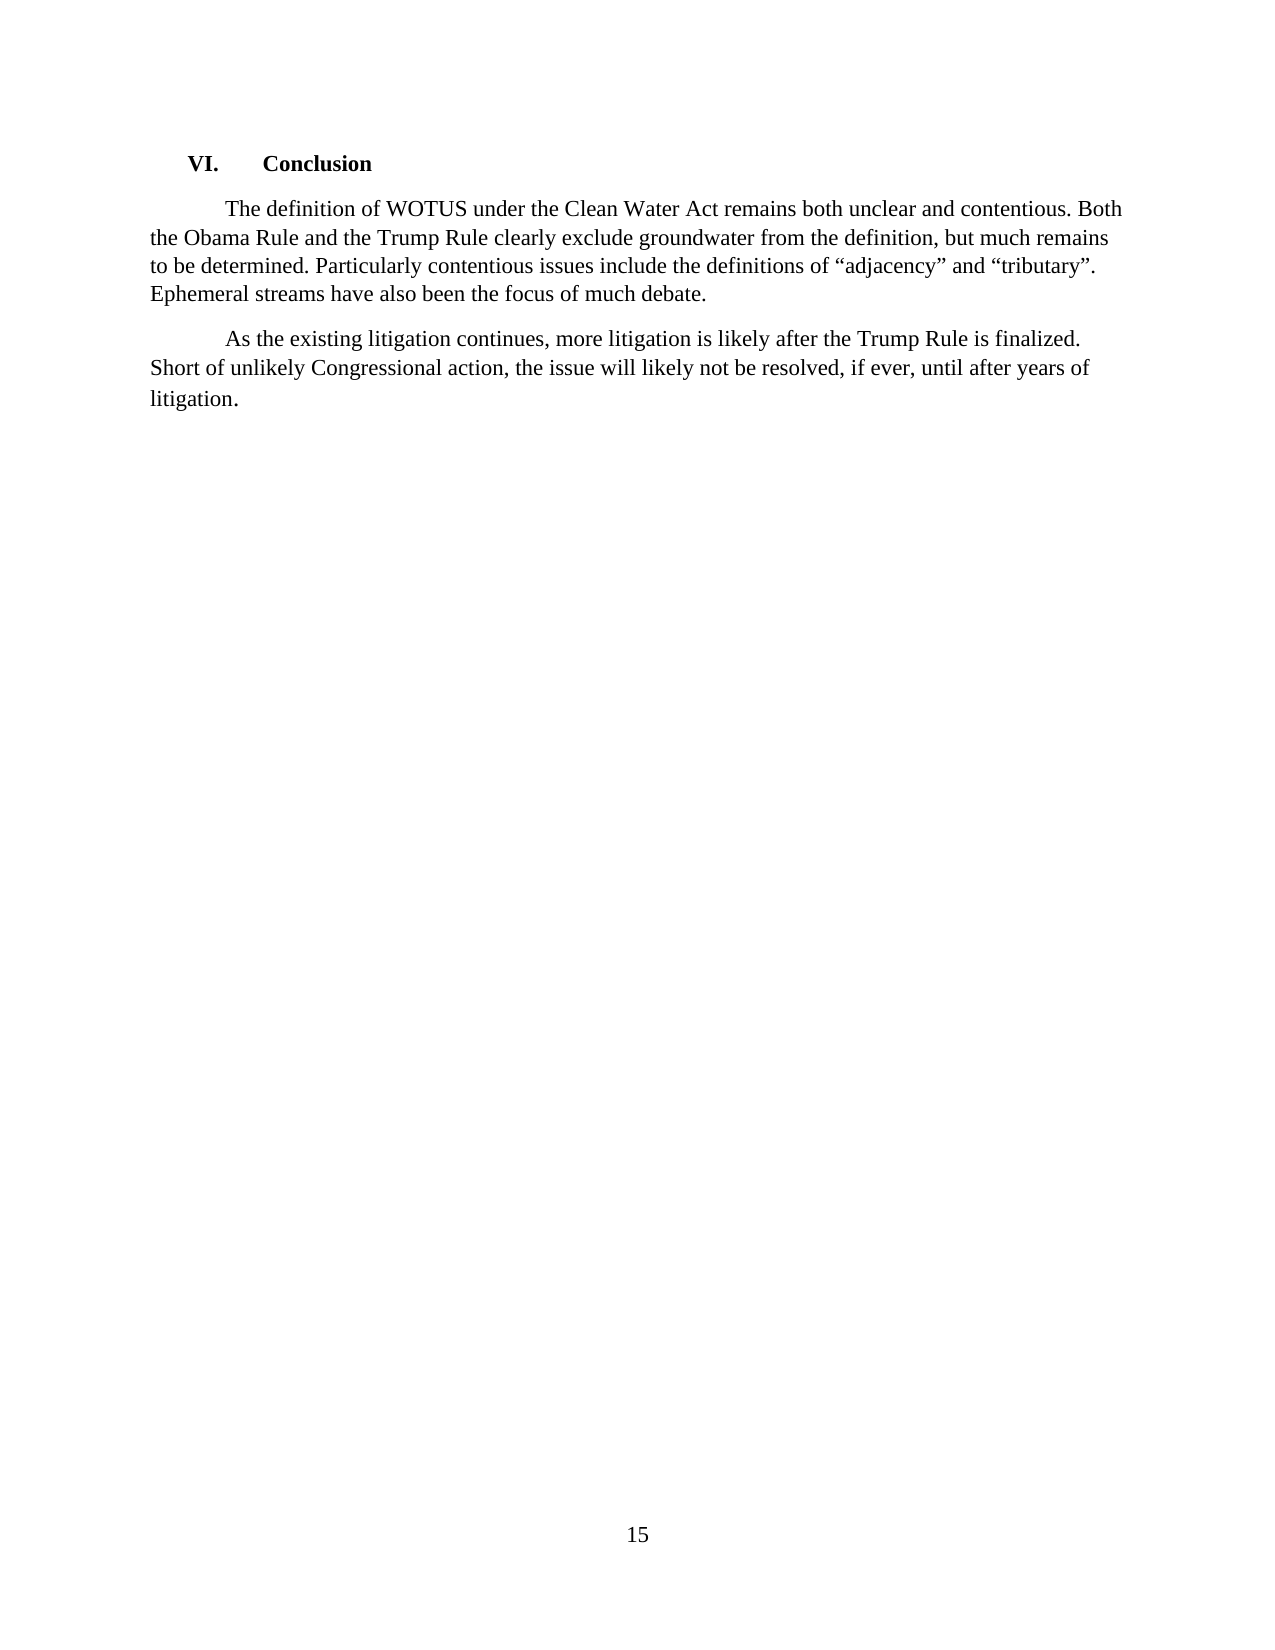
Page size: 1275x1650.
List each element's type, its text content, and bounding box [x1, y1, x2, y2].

text The definition of WOTUS under the Clean Water Act remains both unclear and contentious. Both the Obama Rule and the Trump Rule clearly exclude groundwater from the definition, but much remains to be determined. Particularly contentious issues include the definitions of “adjacency” and “tributary”. Ephemeral streams have also been the focus of much debate. [150, 195, 1125, 307]
text As the existing litigation continues, more litigation is likely after the Trump Rule is finalized. Short of unlikely Congressional action, the issue will likely not be resolved, if ever, until after years of litigation. [150, 326, 1125, 411]
list Conclusion [187, 150, 1125, 176]
